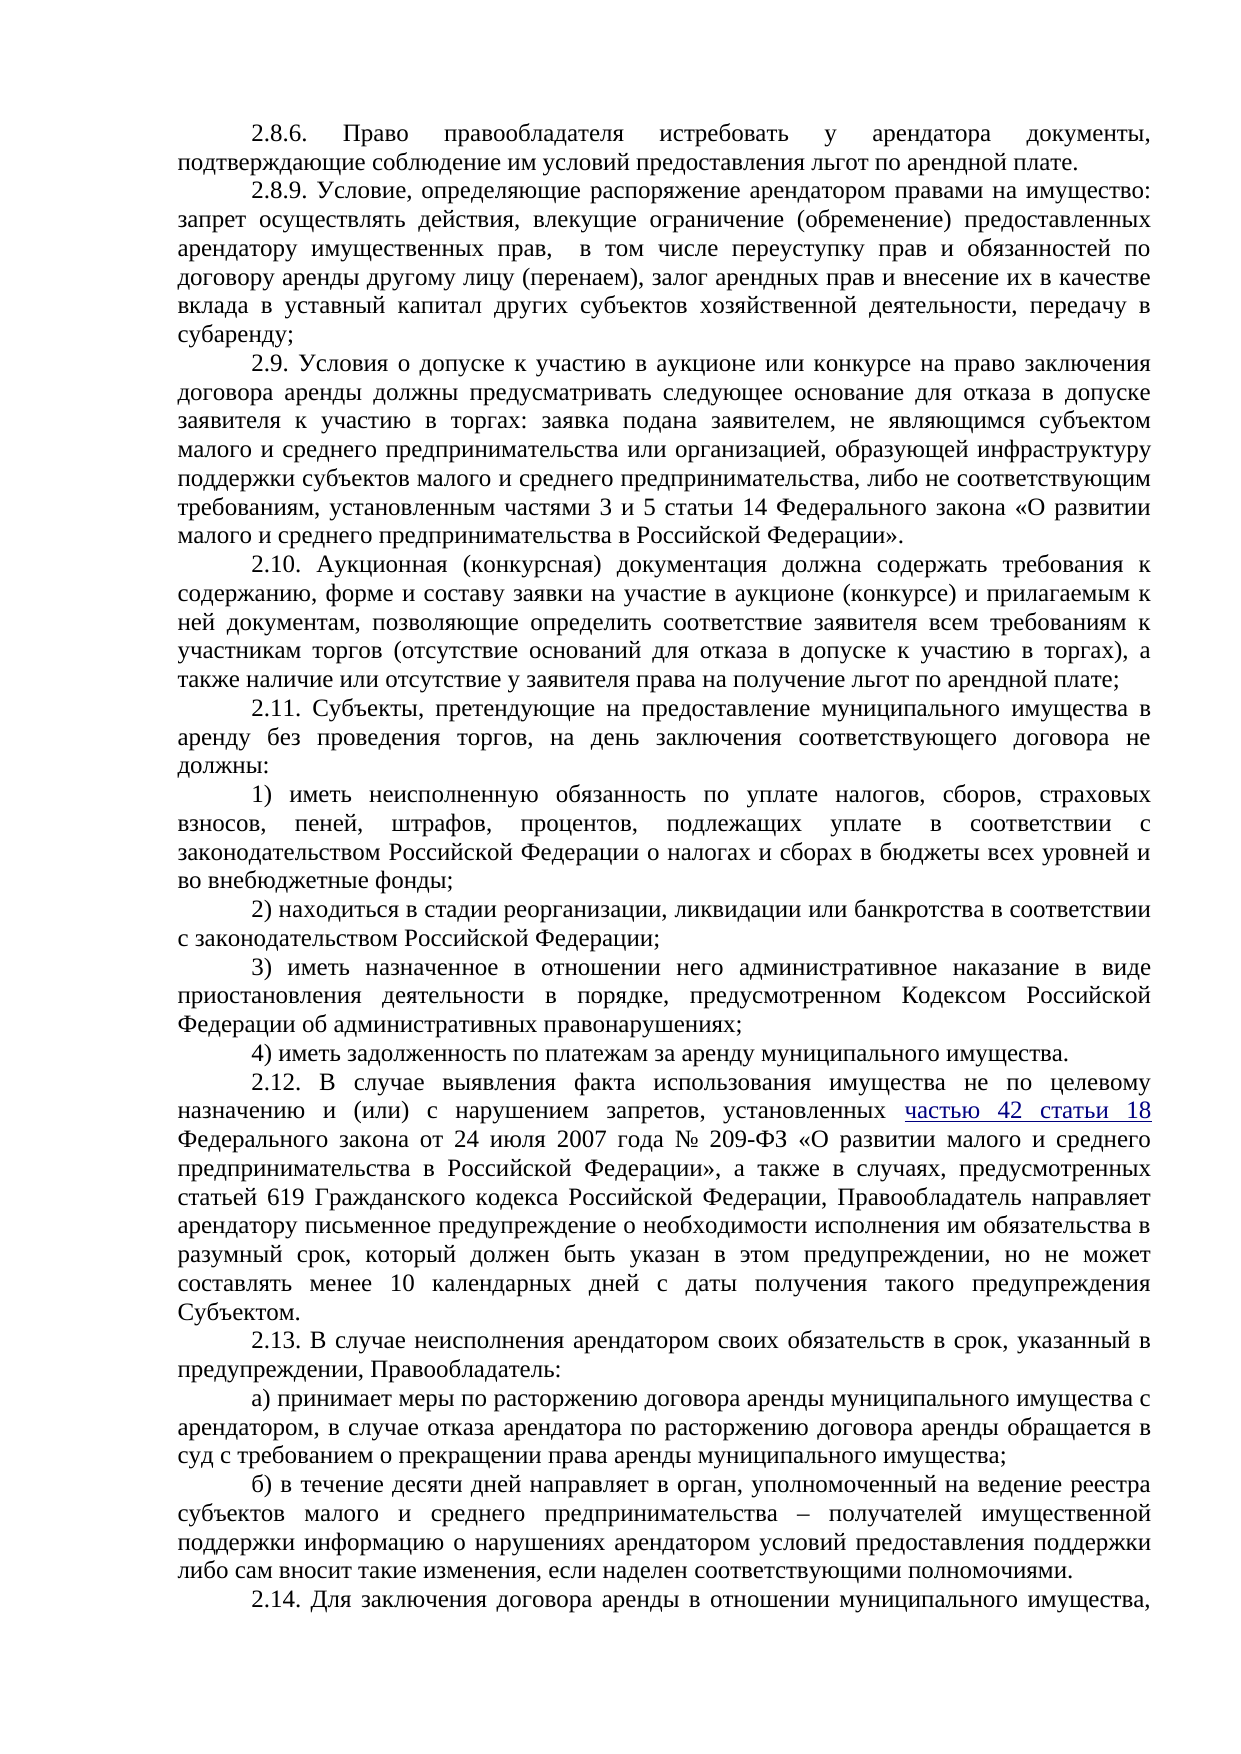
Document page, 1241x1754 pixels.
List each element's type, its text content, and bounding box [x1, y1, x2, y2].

text 2) находиться в стадии реорганизации, ликвидации или банкротства в соответствии с законодательством Российской Федерации; [177, 894, 1152, 952]
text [177, 1584, 1152, 1613]
text б) в течение десяти дней направляет в орган, уполномоченный на ведение реестра субъектов малого и среднего предпринимательства – получателей имущественной поддержки информацию о нарушениях арендатором условий предоставления поддержки либо сам вносит такие изменения, если наделен соответствующими полномочиями. [177, 1469, 1152, 1584]
text 2.8.9. Условие, определяющие распоряжение арендатором правами на имущество: запрет осуществлять действия, влекущие ограничение (обременение) предоставленных арендатору имущественных прав, в том числе переуступку прав и обязанностей по договору аренды другому лицу (перенаем), залог арендных прав и внесение их в качестве вклада в уставный капитал других субъектов хозяйственной деятельности, передачу в субаренду; [177, 176, 1152, 348]
text 2.12. В случае выявления факта использования имущества не по целевому назначению и (или) с нарушением запретов, установленных частью 42 статьи 18 Федерального закона от 24 июля 2007 года № 209-ФЗ «О развитии малого и среднего предпринимательства в Российской Федерации», а также в случаях, предусмотренных статьей 619 Гражданского кодекса Российской Федерации, Правообладатель направляет арендатору письменное предупреждение о необходимости исполнения им обязательства в разумный срок, который должен быть указан в этом предупреждении, но не может составлять менее 10 календарных дней с даты получения такого предупреждения Субъектом. [177, 1067, 1152, 1326]
text 2.9. Условия о допуске к участию в аукционе или конкурсе на право заключения договора аренды должны предусматривать следующее основание для отказа в допуске заявителя к участию в торгах: заявка подана заявителем, не являющимся субъектом малого и среднего предпринимательства или организацией, образующей инфраструктуру поддержки субъектов малого и среднего предпринимательства, либо не соответствующим требованиям, установленным частями 3 и 5 статьи 14 Федерального закона «О развитии малого и среднего предпринимательства в Российской Федерации». [177, 348, 1152, 549]
text 2.10. Аукционная (конкурсная) документация должна содержать требования к содержанию, форме и составу заявки на участие в аукционе (конкурсе) и прилагаемым к ней документам, позволяющие определить соответствие заявителя всем требованиям к участникам торгов (отсутствие оснований для отказа в допуске к участию в торгах), а также наличие или отсутствие у заявителя права на получение льгот по арендной плате; [177, 549, 1152, 693]
text 2.13. В случае неисполнения арендатором своих обязательств в срок, указанный в предупреждении, Правообладатель: [177, 1326, 1152, 1383]
text 2.8.6. Право правообладателя истребовать у арендатора документы, подтверждающие соблюдение им условий предоставления льгот по арендной плате. [177, 118, 1152, 176]
text 3) иметь назначенное в отношении него административное наказание в виде приостановления деятельности в порядке, предусмотренном Кодексом Российской Федерации об административных правонарушениях; [177, 952, 1152, 1038]
text 2.11. Субъекты, претендующие на предоставление муниципального имущества в аренду без проведения торгов, на день заключения соответствующего договора не должны: [177, 693, 1152, 779]
text 4) иметь задолженность по платежам за аренду муниципального имущества. [177, 1038, 1152, 1067]
text 1) иметь неисполненную обязанность по уплате налогов, сборов, страховых взносов, пеней, штрафов, процентов, подлежащих уплате в соответствии с законодательством Российской Федерации о налогах и сборах в бюджеты всех уровней и во внебюджетные фонды; [177, 779, 1152, 894]
text а) принимает меры по расторжению договора аренды муниципального имущества с арендатором, в случае отказа арендатора по расторжению договора аренды обращается в суд с требованием о прекращении права аренды муниципального имущества; [177, 1383, 1152, 1469]
